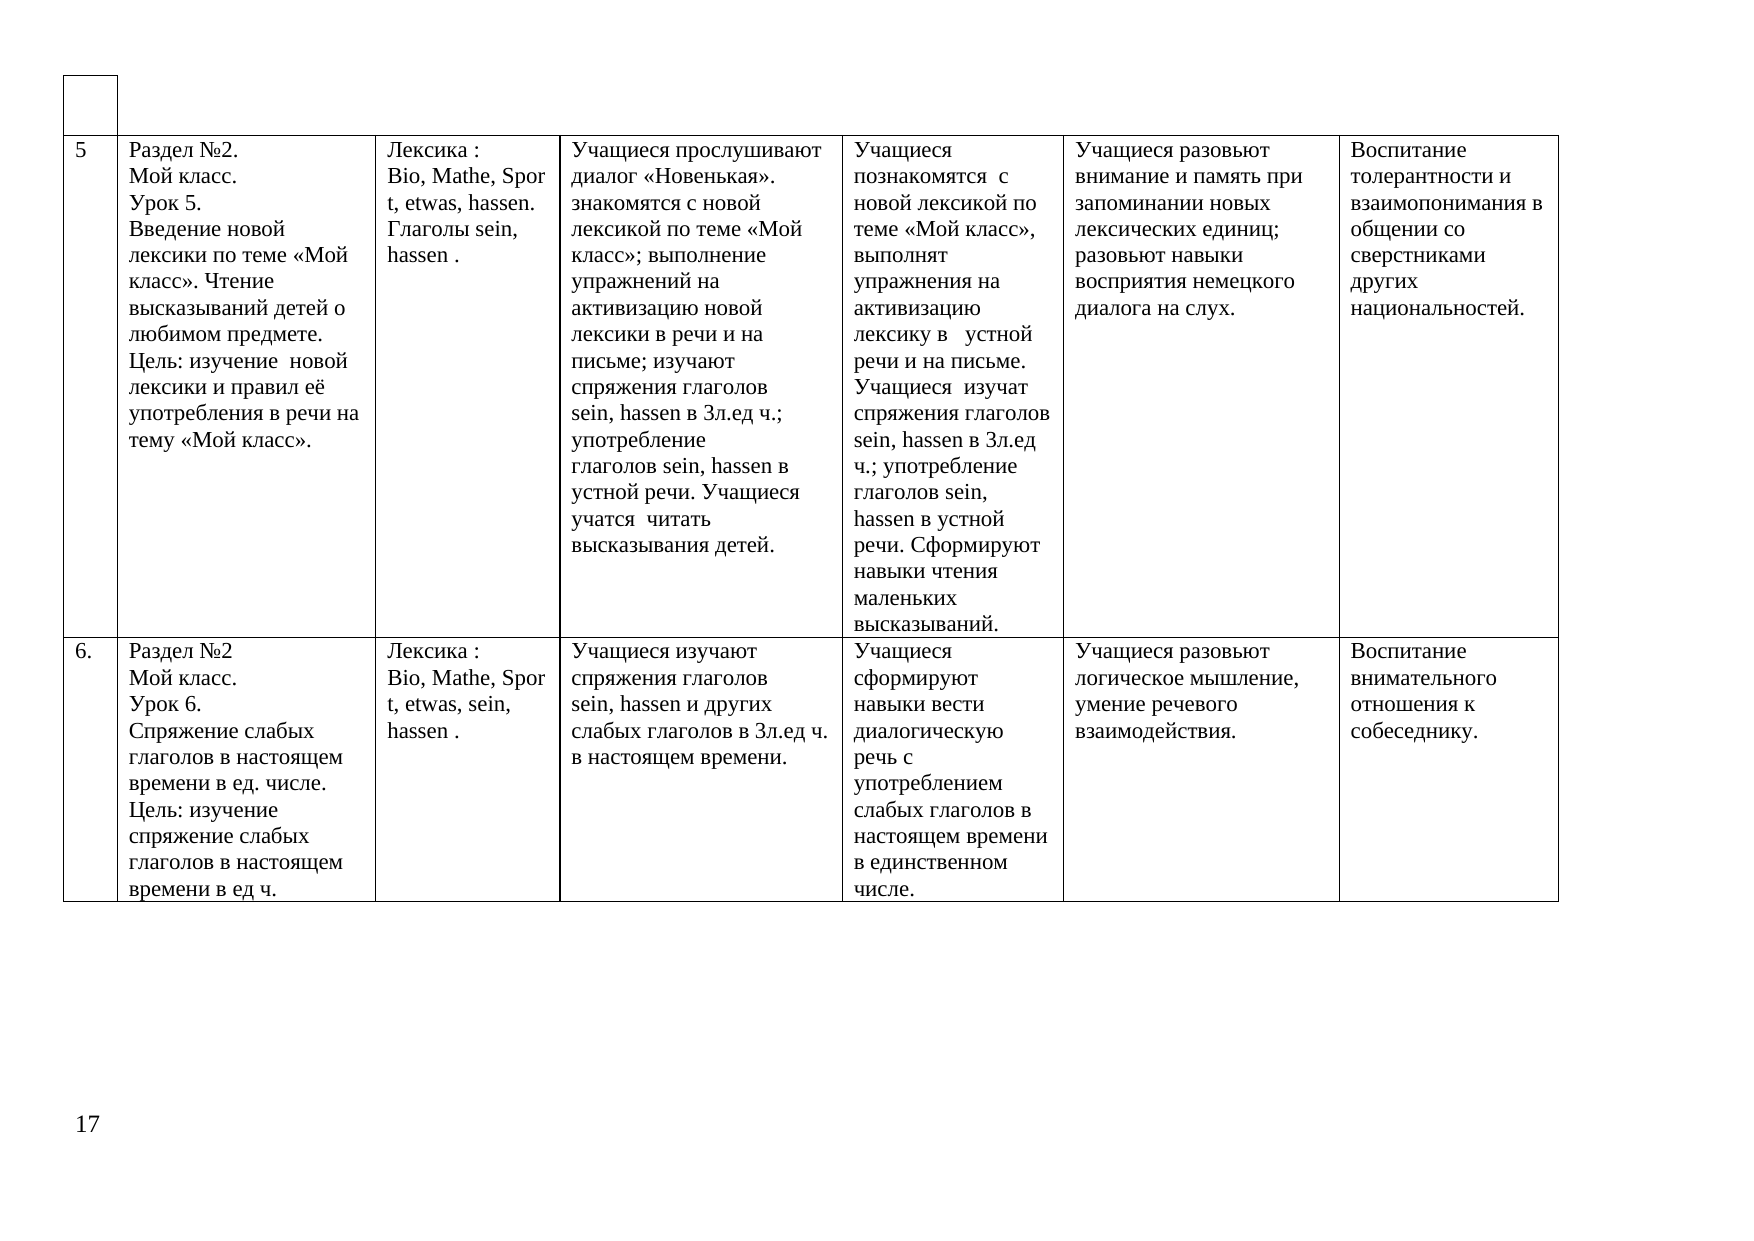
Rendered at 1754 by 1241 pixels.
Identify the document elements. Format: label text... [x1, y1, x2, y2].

table_cell 6. [64, 638, 117, 901]
table_cell Учащиеся прослушивают диалог «Новенькая». знакомятся с новой лексикой по теме «Мой класс»; выполнение упражнений на активизацию новой лексики в речи и на письме; изучают спряжения глаголов sein, hassen в 3л.ед ч.; употребление глаголов sein, hassen в устной речи. Учащиеся учатся читать высказывания детей. [561, 136, 842, 637]
table_header [64, 76, 117, 135]
table_cell 5 [64, 136, 117, 637]
table_cell Воспитание внимательного отношения к собеседнику. [1340, 638, 1558, 901]
table_cell Раздел №2 Мой класс. Урок 6. Спряжение слабых глаголов в настоящем времени в ед. числе. Цель: изучение спряжение слабых глаголов в настоящем времени в ед ч. [118, 638, 375, 901]
table_cell Воспитание толерантности и взаимопонимания в общении со сверстниками других национальностей. [1340, 136, 1558, 637]
table_cell Раздел №2. Мой класс. Урок 5. Введение новой лексики по теме «Мой класс». Чтение высказываний детей о любимом предмете. Цель: изучение новой лексики и правил её употребления в речи на тему «Мой класс». [118, 136, 375, 637]
table_cell Учащиеся сформируют навыки вести диалогическую речь с употреблением слабых глаголов в настоящем времени в единственном числе. [843, 638, 1063, 901]
table_cell Учащиеся разовьют логическое мышление, умение речевого взаимодействия. [1064, 638, 1339, 901]
table_cell Учащиеся изучают спряжения глаголов sein, hassen и других слабых глаголов в 3л.ед ч. в настоящем времени. [561, 638, 842, 901]
table_cell Лексика : Bio, Mathe, Sport, etwas, hassen. Глаголы sein, hassen . [376, 136, 559, 637]
table_cell Учащиеся познакомятся с новой лексикой по теме «Мой класс», выполнят упражнения на активизацию лексику в устной речи и на письме. Учащиеся изучат спряжения глаголов sein, hassen в 3л.ед ч.; употребление глаголов sein, hassen в устной речи. Сформируют навыки чтения маленьких высказываний. [843, 136, 1063, 637]
table_cell Лексика : Bio, Mathe, Sport, etwas, sein, hassen . [376, 638, 559, 901]
table_cell Учащиеся разовьют внимание и память при запоминании новых лексических единиц; разовьют навыки восприятия немецкого диалога на слух. [1064, 136, 1339, 637]
